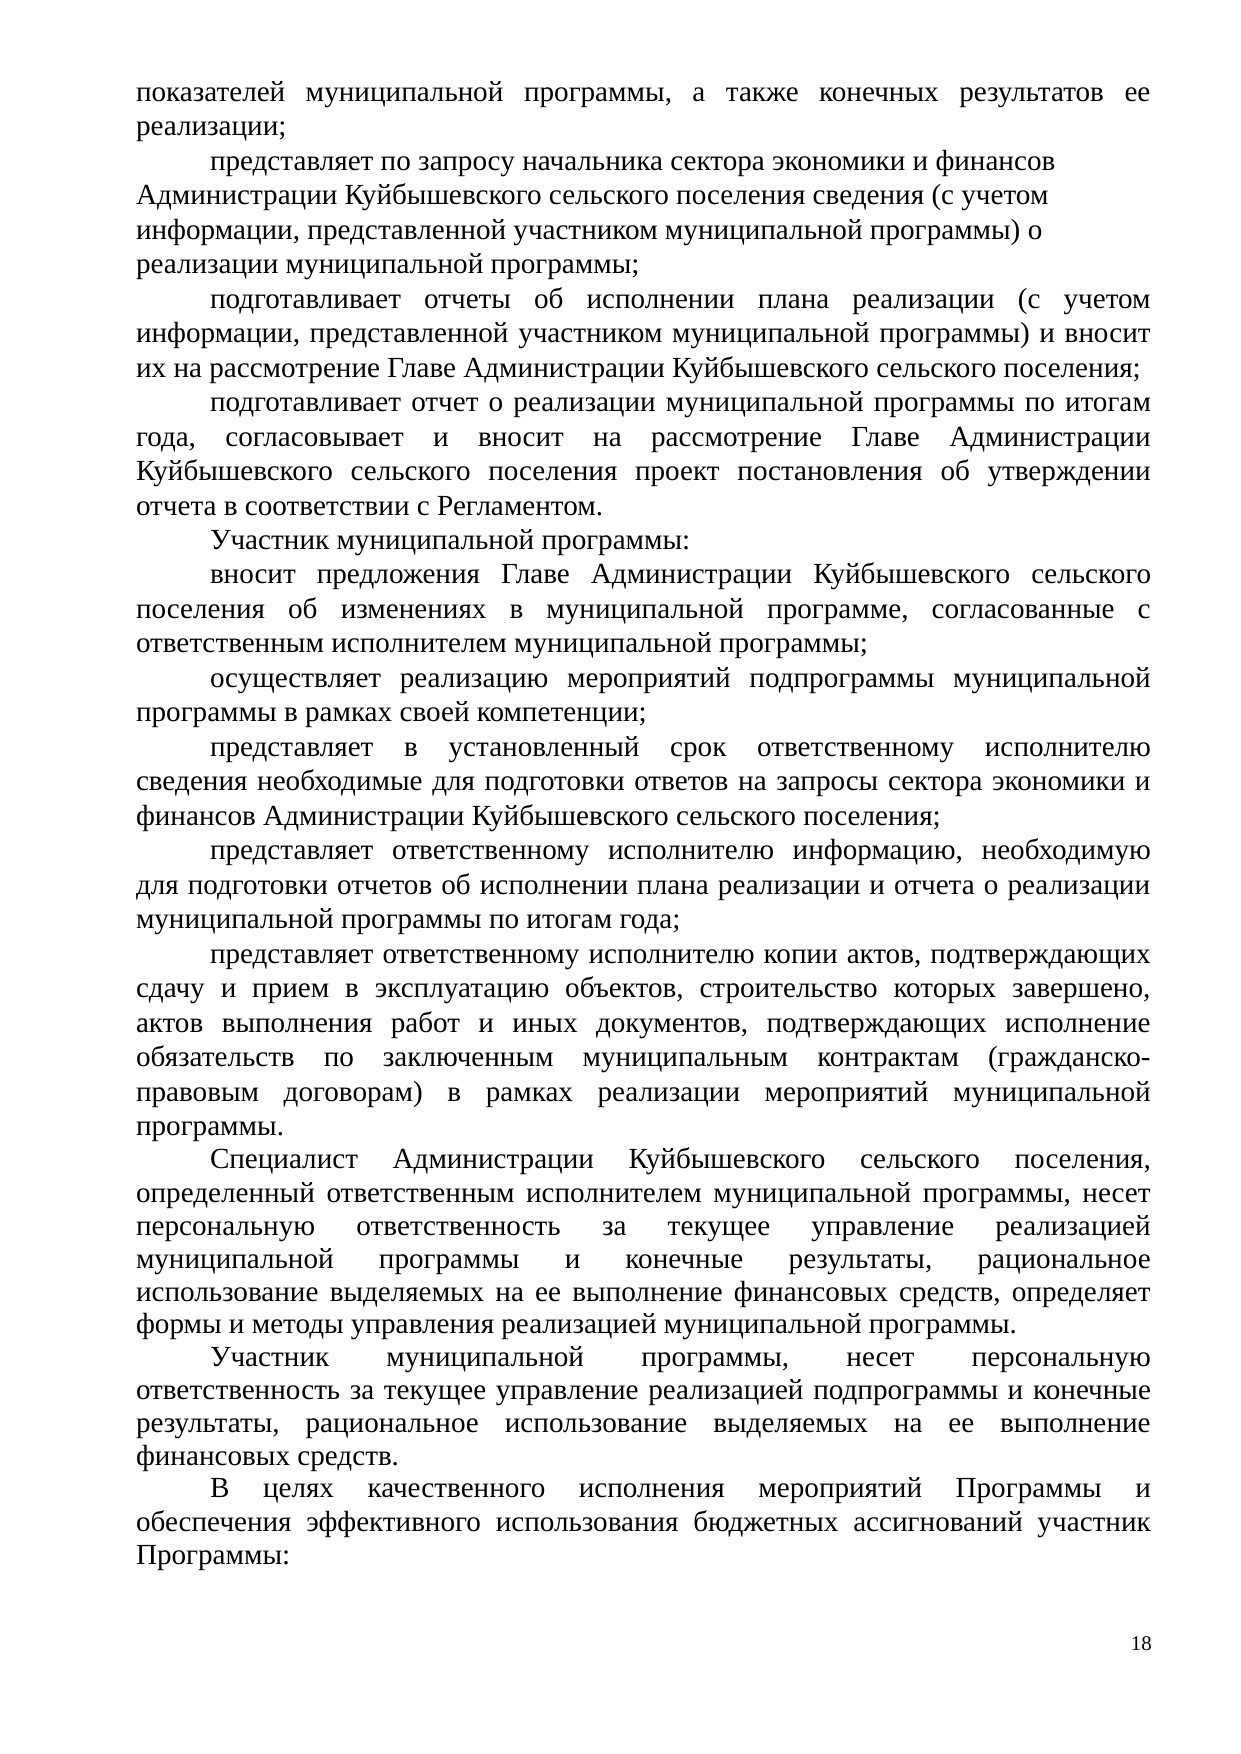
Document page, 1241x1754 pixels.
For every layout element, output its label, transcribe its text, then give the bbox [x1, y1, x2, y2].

text подготавливает отчеты об исполнении плана реализации (с учетом информации, представленной участником муниципальной программы) и вносит их на рассмотрение Главе Администрации Куйбышевского сельского поселения; [136, 281, 1152, 383]
text В целях качественного исполнения мероприятий Программы и обеспечения эффективного использования бюджетных ассигнований участник Программы: [136, 1472, 1152, 1570]
text осуществляет реализацию мероприятий подпрограммы муниципальной программы в рамках своей компетенции; [136, 660, 1152, 728]
text вносит предложения Главе Администрации Куйбышевского сельского поселения об изменениях в муниципальной программе, согласованные с ответственным исполнителем муниципальной программы; [136, 557, 1152, 659]
text подготавливает отчет о реализации муниципальной программы по итогам года, согласовывает и вносит на рассмотрение Главе Администрации Куйбышевского сельского поселения проект постановления об утверждении отчета в соответствии с Регламентом. [136, 384, 1152, 521]
text Специалист Администрации Куйбышевского сельского поселения, определенный ответственным исполнителем муниципальной программы, несет персональную ответственность за текущее управление реализацией муниципальной программы и конечные результаты, рациональное использование выделяемых на ее выполнение финансовых средств, определяет формы и методы управления реализацией муниципальной программы. [136, 1143, 1152, 1340]
text Участник муниципальной программы, несет персональную ответственность за текущее управление реализацией подпрограммы и конечные результаты, рациональное использование выделяемых на ее выполнение финансовых средств. [136, 1340, 1152, 1472]
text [136, 74, 1152, 142]
text представляет в установленный срок ответственному исполнителю сведения необходимые для подготовки ответов на запросы сектора экономики и финансов Администрации Куйбышевского сельского поселения; [136, 729, 1152, 831]
text представляет ответственному исполнителю копии актов, подтверждающих сдачу и прием в эксплуатацию объектов, строительство которых завершено, актов выполнения работ и иных документов, подтверждающих исполнение обязательств по заключенным муниципальным контрактам (гражданско-правовым договорам) в рамках реализации мероприятий муниципальной программы. [136, 936, 1152, 1142]
text представляет ответственному исполнителю информацию, необходимую для подготовки отчетов об исполнении плана реализации и отчета о реализации муниципальной программы по итогам года; [136, 832, 1152, 935]
text представляет по запросу начальника сектора экономики и финансов Администрации Куйбышевского сельского поселения сведения (с учетом информации, представленной участником муниципальной программы) о реализации муниципальной программы; [136, 143, 1152, 280]
text Участник муниципальной программы: [136, 522, 1152, 556]
